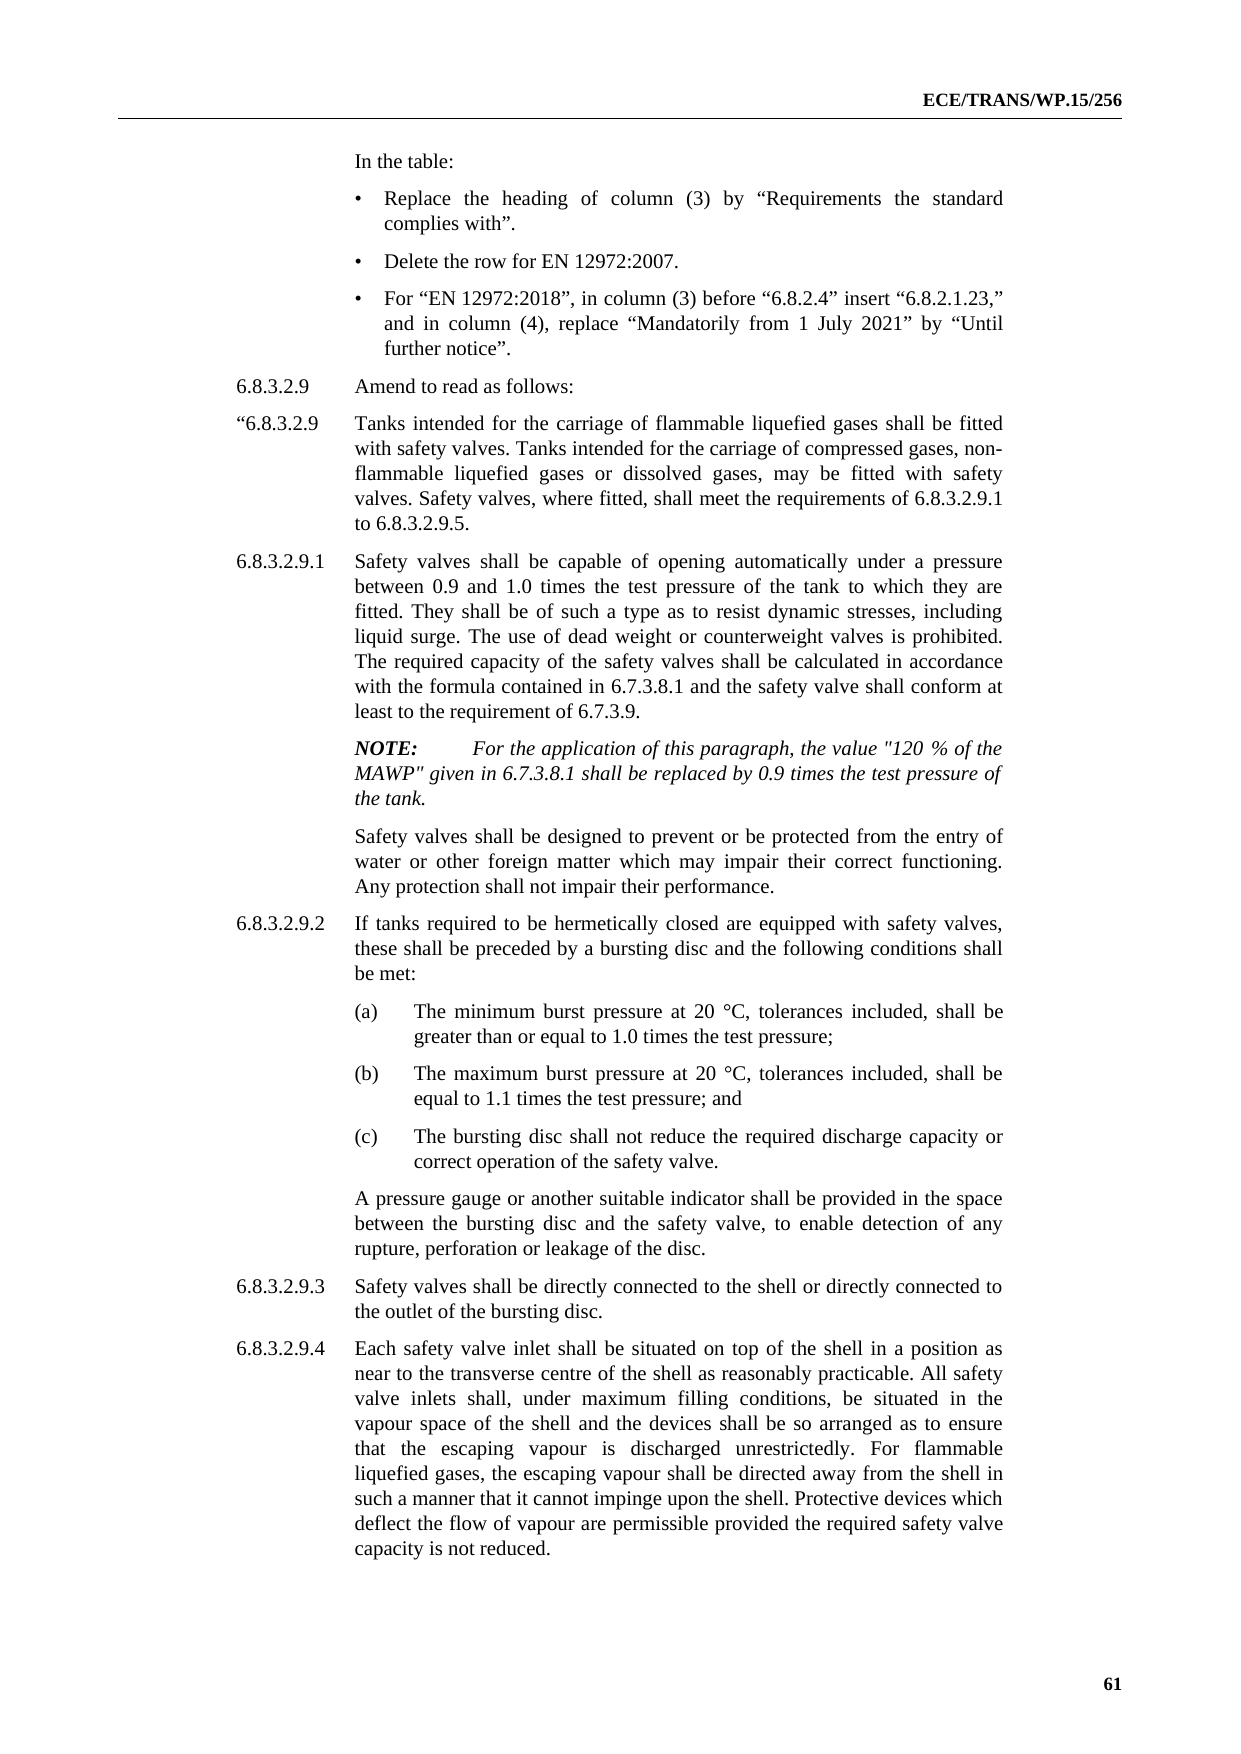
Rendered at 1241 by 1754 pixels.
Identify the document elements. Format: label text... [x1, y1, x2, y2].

text NOTE: For the application of this paragraph, the value "120 % of the MAWP" given in 6.7.3.8.1 shall be replaced by 0.9 times the test pressure of the tank. [236, 735, 1004, 810]
text 6.8.3.2.9.4 Each safety valve inlet shall be situated on top of the shell in a position as near to the transverse centre of the shell as reasonably practicable. All safety valve inlets shall, under maximum filling conditions, be situated in the vapour space of the shell and the devices shall be so arranged as to ensure that the escaping vapour is discharged unrestrictedly. For flammable liquefied gases, the escaping vapour shall be directed away from the shell in such a manner that it cannot impinge upon the shell. Protective devices which deflect the flow of vapour are permissible provided the required safety valve capacity is not reduced. [236, 1335, 1004, 1560]
text A pressure gauge or another suitable indicator shall be provided in the space between the bursting disc and the safety valve, to enable detection of any rupture, perforation or leakage of the disc. [236, 1185, 1004, 1260]
text 6.8.3.2.9.2 If tanks required to be hermetically closed are equipped with safety valves, these shall be preceded by a bursting disc and the following conditions shall be met: [236, 910, 1004, 985]
text 6.8.3.2.9.1 Safety valves shall be capable of opening automatically under a pressure between 0.9 and 1.0 times the test pressure of the tank to which they are fitted. They shall be of such a type as to resist dynamic stresses, including liquid surge. The use of dead weight or counterweight valves is prohibited. The required capacity of the safety valves shall be calculated in accordance with the formula contained in 6.7.3.8.1 and the safety valve shall conform at least to the requirement of 6.7.3.9. [236, 548, 1004, 723]
text 6.8.3.2.9.3 Safety valves shall be directly connected to the shell or directly connected to the outlet of the bursting disc. [236, 1273, 1004, 1323]
text Delete the row for EN 12972:2007. [354, 248, 1004, 273]
text For “EN 12972:2018”, in column (3) before “6.8.2.4” insert “6.8.2.1.23,” and in column (4), replace “Mandatorily from 1 July 2021” by “Until further notice”. [354, 285, 1004, 360]
text (b) The maximum burst pressure at 20 °C, tolerances included, shall be equal to 1.1 times the test pressure; and [354, 1060, 1004, 1110]
text 6.8.3.2.9 Amend to read as follows: [236, 373, 1004, 398]
text “6.8.3.2.9 Tanks intended for the carriage of flammable liquefied gases shall be fitted with safety valves. Tanks intended for the carriage of compressed gases, non-flammable liquefied gases or dissolved gases, may be fitted with safety valves. Safety valves, where fitted, shall meet the requirements of 6.8.3.2.9.1 to 6.8.3.2.9.5. [236, 410, 1004, 535]
text (a) The minimum burst pressure at 20 °C, tolerances included, shall be greater than or equal to 1.0 times the test pressure; [354, 998, 1004, 1048]
text Replace the heading of column (3) by “Requirements the standard complies with”. [354, 185, 1004, 235]
text Safety valves shall be designed to prevent or be protected from the entry of water or other foreign matter which may impair their correct functioning. Any protection shall not impair their performance. [236, 823, 1004, 898]
text (c) The bursting disc shall not reduce the required discharge capacity or correct operation of the safety valve. [354, 1123, 1004, 1173]
text In the table: [236, 148, 1004, 173]
